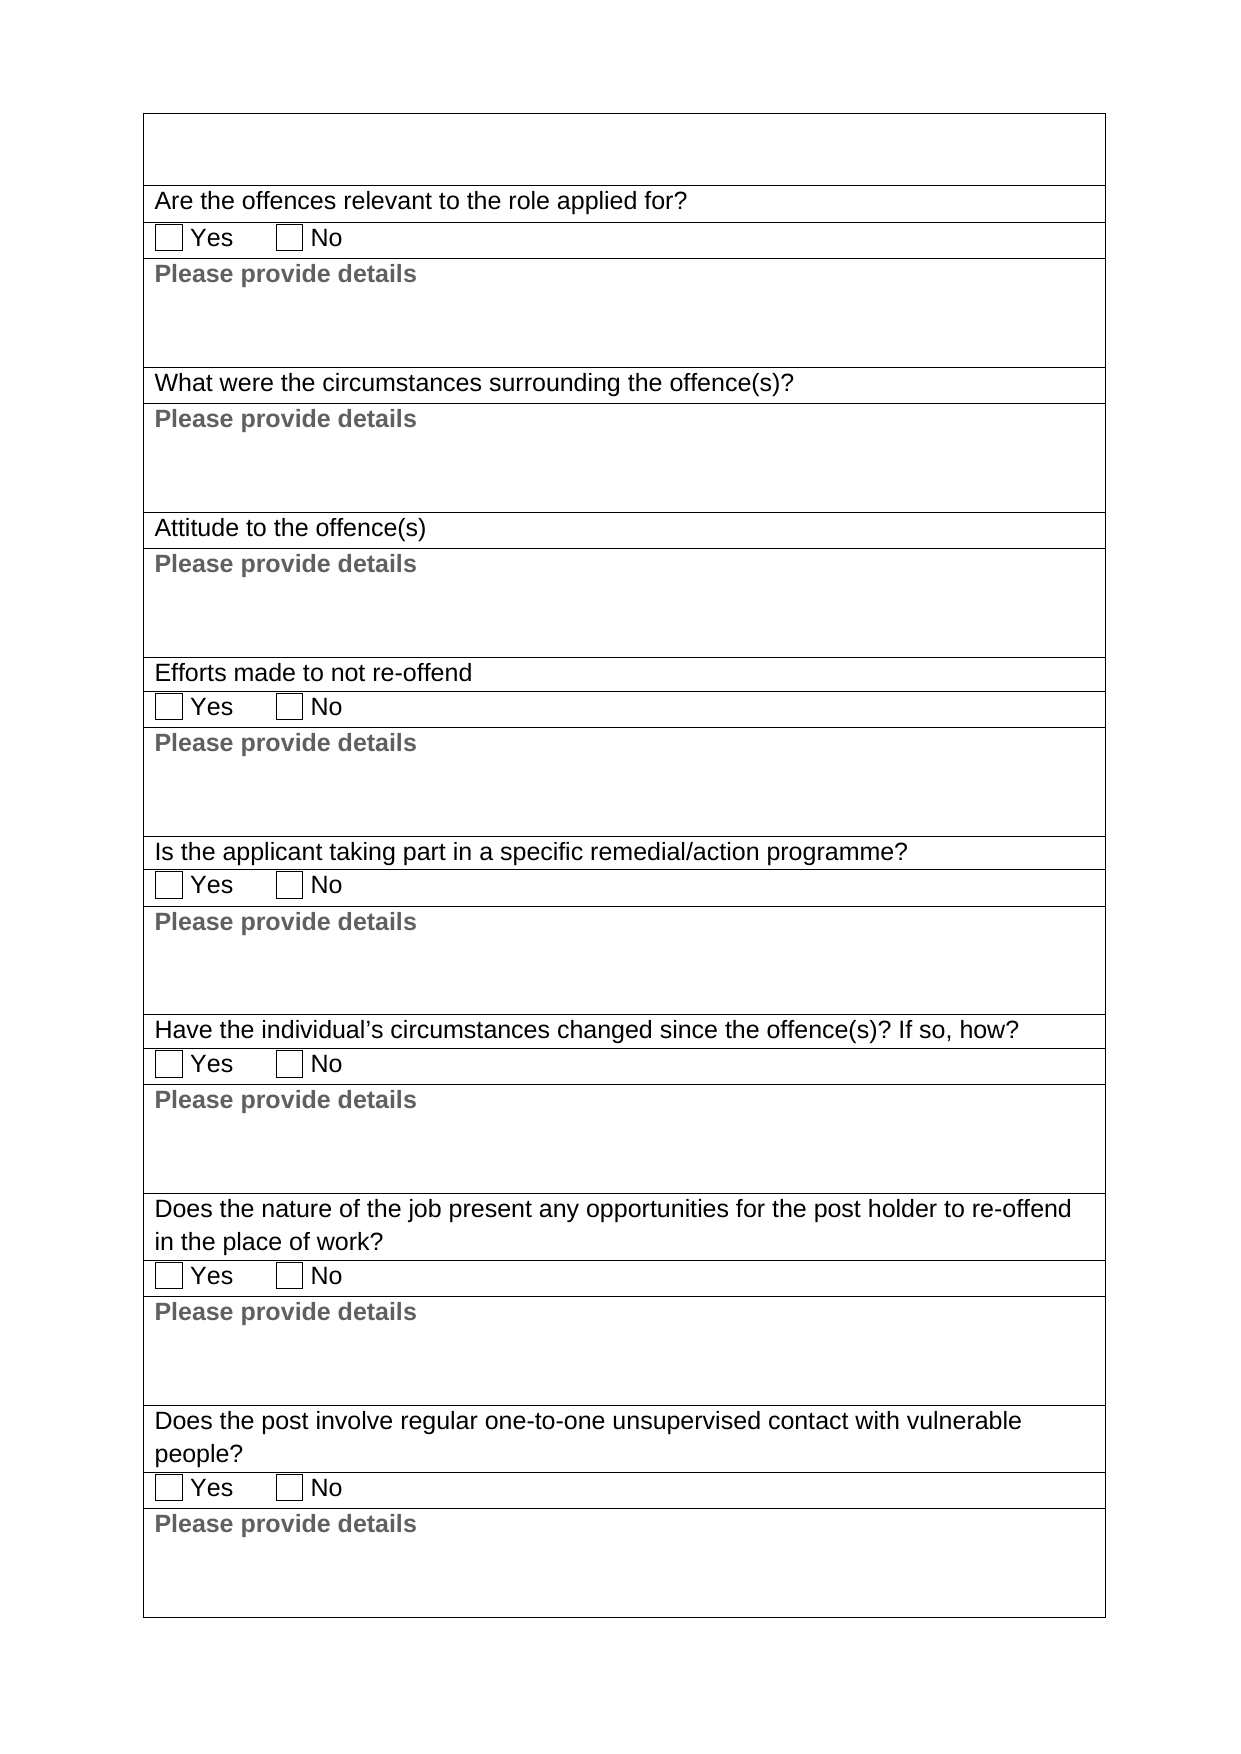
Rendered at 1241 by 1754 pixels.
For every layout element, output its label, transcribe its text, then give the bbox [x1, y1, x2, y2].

table_cell Please provide details [144, 1297, 1105, 1405]
table_cell Yes No [144, 1261, 1105, 1296]
table_cell Yes No [144, 223, 1105, 258]
table_cell Attitude to the offence(s) [144, 513, 1105, 548]
table_cell Please provide details [144, 404, 1105, 512]
table_cell Please provide details [144, 1509, 1105, 1617]
table_cell Is the applicant taking part in a specific remedial/action programme? [144, 837, 1105, 869]
table_cell Yes No [144, 1049, 1105, 1084]
table_cell Yes No [144, 1473, 1105, 1508]
table_cell Yes No [144, 692, 1105, 727]
table_cell Please provide details [144, 728, 1105, 836]
table_cell Please provide details [144, 549, 1105, 657]
table_cell Yes No [144, 870, 1105, 906]
table_cell Please provide details [144, 907, 1105, 1014]
table_cell Does the post involve regular one-to-one unsupervised contact with vulnerable people? [144, 1406, 1105, 1472]
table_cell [144, 114, 1105, 185]
table_cell Are the offences relevant to the role applied for? [144, 186, 1105, 222]
table_cell Does the nature of the job present any opportunities for the post holder to re-offend in the place of work? [144, 1194, 1105, 1260]
table_cell Please provide details [144, 259, 1105, 367]
table_cell Please provide details [144, 1085, 1105, 1193]
table_cell Efforts made to not re-offend [144, 658, 1105, 691]
table_cell What were the circumstances surrounding the offence(s)? [144, 368, 1105, 403]
table_cell Have the individual’s circumstances changed since the offence(s)? If so, how? [144, 1015, 1105, 1048]
